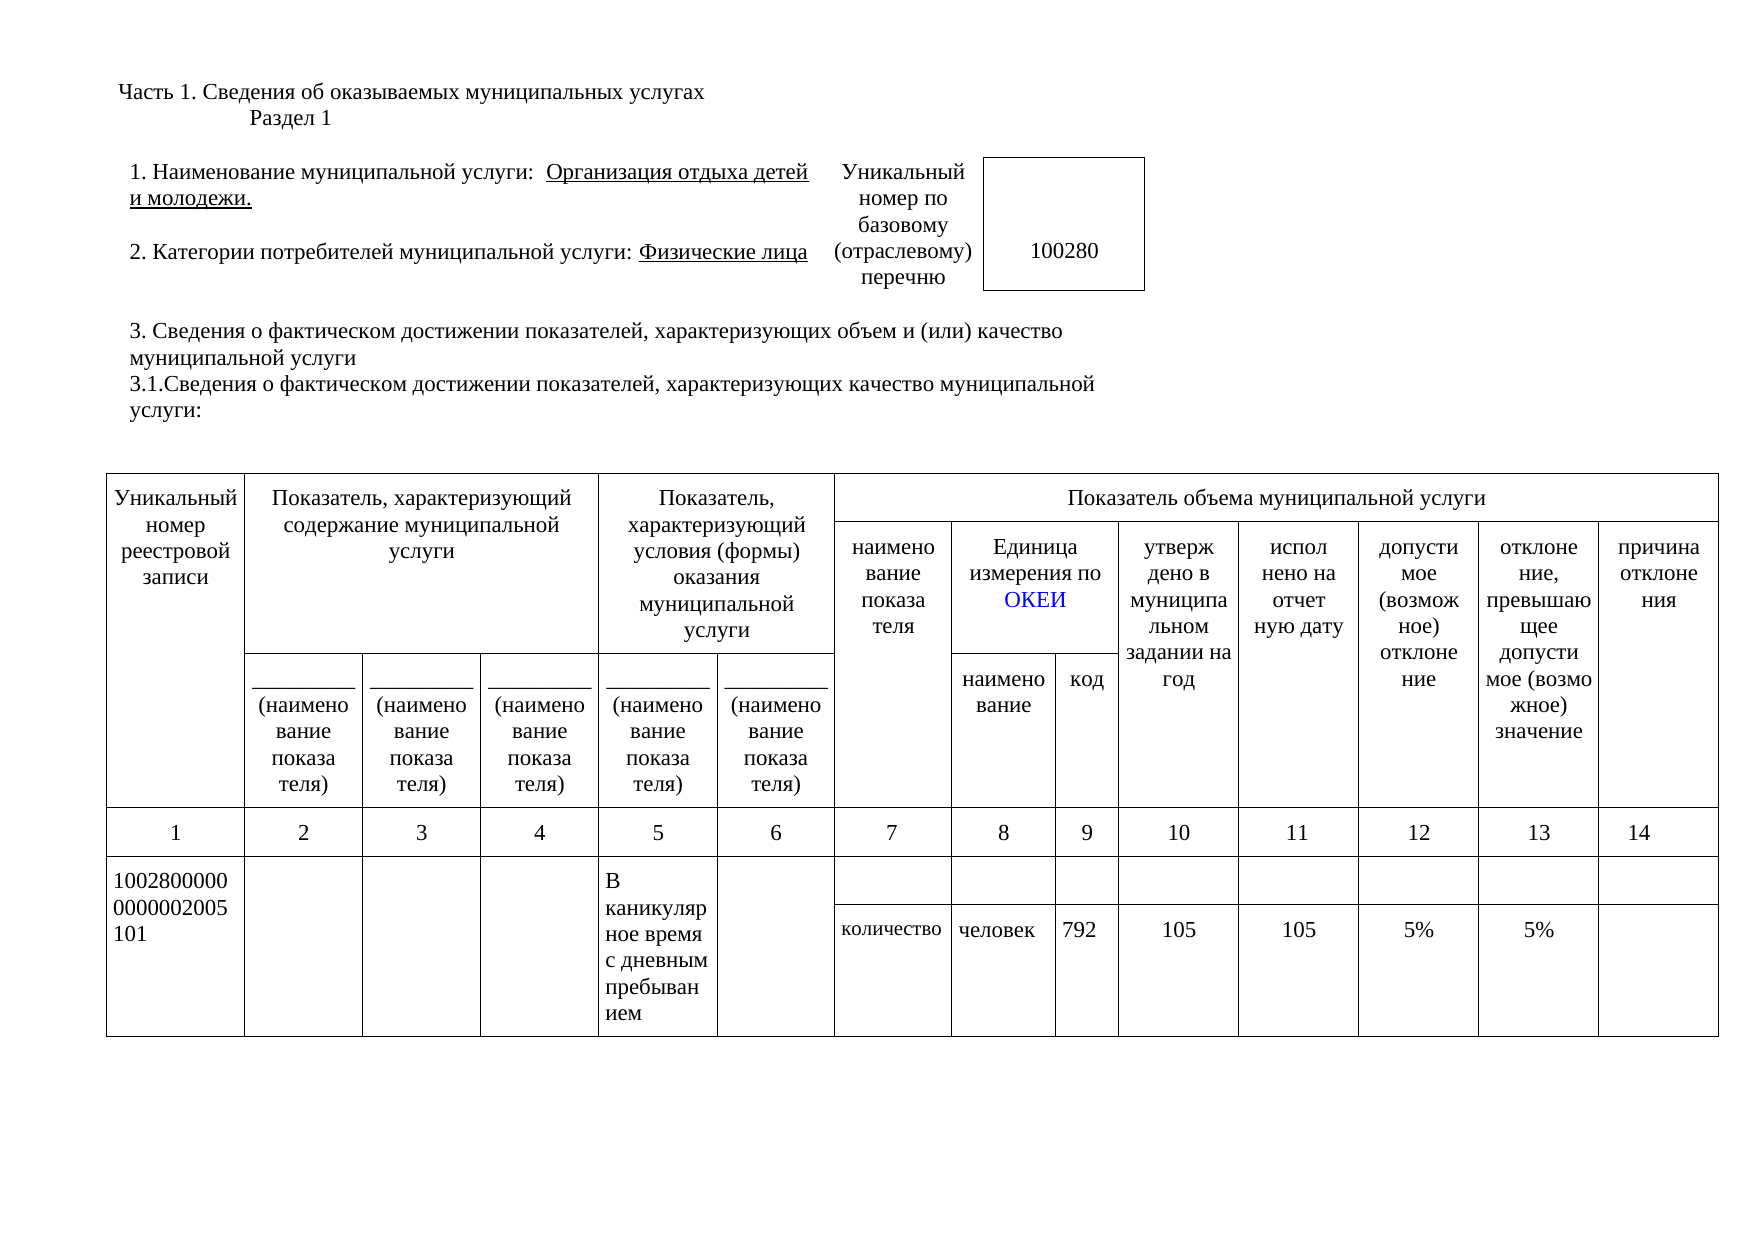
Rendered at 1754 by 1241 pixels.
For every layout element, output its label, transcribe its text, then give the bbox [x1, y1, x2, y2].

table_cell Единица измерения по ОКЕИ [952, 522, 1118, 653]
table_header 100280 [984, 158, 1144, 290]
table_cell [1239, 857, 1358, 904]
text Раздел 1 [118, 104, 1636, 131]
table_cell 105 [1119, 905, 1238, 1036]
table_cell 5 [599, 808, 717, 856]
table_cell 1 [107, 808, 244, 856]
table_cell 2 [245, 808, 362, 856]
table_cell причина отклоне ния [1599, 522, 1718, 807]
table_cell 13 [1479, 808, 1598, 856]
table_cell код [1056, 654, 1118, 807]
table_cell допусти мое (возмож ное) отклоне ние [1359, 522, 1478, 807]
table_header Показатель объема муниципальной услуги [835, 474, 1718, 521]
table_cell [835, 857, 951, 904]
table_header Уникальный номер реестровой записи [107, 474, 244, 807]
table_header 1. Наименование муниципальной услуги: Организация отдыха детей и молодежи. [118, 157, 823, 237]
table_cell [1479, 857, 1598, 904]
table_cell 11 [1239, 808, 1358, 856]
table_cell [1056, 857, 1118, 904]
table_cell 14 [1599, 808, 1718, 856]
table_cell 12 [1359, 808, 1478, 856]
text Часть 1. Сведения об оказываемых муниципальных услугах [118, 78, 1636, 104]
table_cell 3.1.Сведения о фактическом достижении показателей, характеризующих качество муниципальной услуги: [118, 370, 1144, 423]
table_cell наимено вание показа теля [835, 522, 951, 807]
table_cell 3. Сведения о фактическом достижении показателей, характеризующих объем и (или) качество муниципальной услуги [118, 290, 1144, 370]
table_cell 10 [1119, 808, 1238, 856]
table_cell 5% [1359, 905, 1478, 1036]
table_header Показатель, характеризующий содержание муниципальной услуги [245, 474, 598, 653]
table_cell утверж дено в муниципальном задании на год [1119, 522, 1238, 807]
table_cell _________(наимено вание показа теля) [718, 654, 834, 807]
table_cell 6 [718, 808, 834, 856]
table_cell 4 [481, 808, 598, 856]
table_cell отклоне ние, превышающее допусти мое (возмо жное) значение [1479, 522, 1598, 807]
table_cell 7 [835, 808, 951, 856]
table_cell [1599, 857, 1718, 904]
table_cell [1359, 857, 1478, 904]
table_cell _________(наимено вание показа теля) [481, 654, 598, 807]
table_cell [363, 857, 480, 1036]
table_cell человек [952, 905, 1055, 1036]
table_cell 8 [952, 808, 1055, 856]
table_header Показатель, характеризующий условия (формы) оказания муниципальной услуги [599, 474, 834, 653]
table_cell [481, 857, 598, 1036]
table_cell 10028000000000002005101 [107, 857, 244, 1036]
table_cell [718, 857, 834, 1036]
table_cell _________(наимено вание показа теля) [245, 654, 362, 807]
table_cell В каникулярное время с дневным пребыванием [599, 857, 717, 1036]
table_cell количество [835, 905, 951, 1036]
table_cell [1119, 857, 1238, 904]
table_cell наимено вание [952, 654, 1055, 807]
table_cell 2. Категории потребителей муниципальной услуги: Физические лица [118, 237, 823, 290]
table_cell 105 [1239, 905, 1358, 1036]
table_cell [1599, 905, 1718, 1036]
table_cell испол нено на отчет ную дату [1239, 522, 1358, 807]
table_cell _________(наимено вание показа теля) [363, 654, 480, 807]
table_cell _________(наимено вание показа теля) [599, 654, 717, 807]
table_cell 5% [1479, 905, 1598, 1036]
table_header Уникальный номер по базовому (отраслевому) перечню [823, 157, 983, 290]
table_cell 792 [1056, 905, 1118, 1036]
table_cell [245, 857, 362, 1036]
table_cell 3 [363, 808, 480, 856]
table_cell [952, 857, 1055, 904]
table_cell 9 [1056, 808, 1118, 856]
